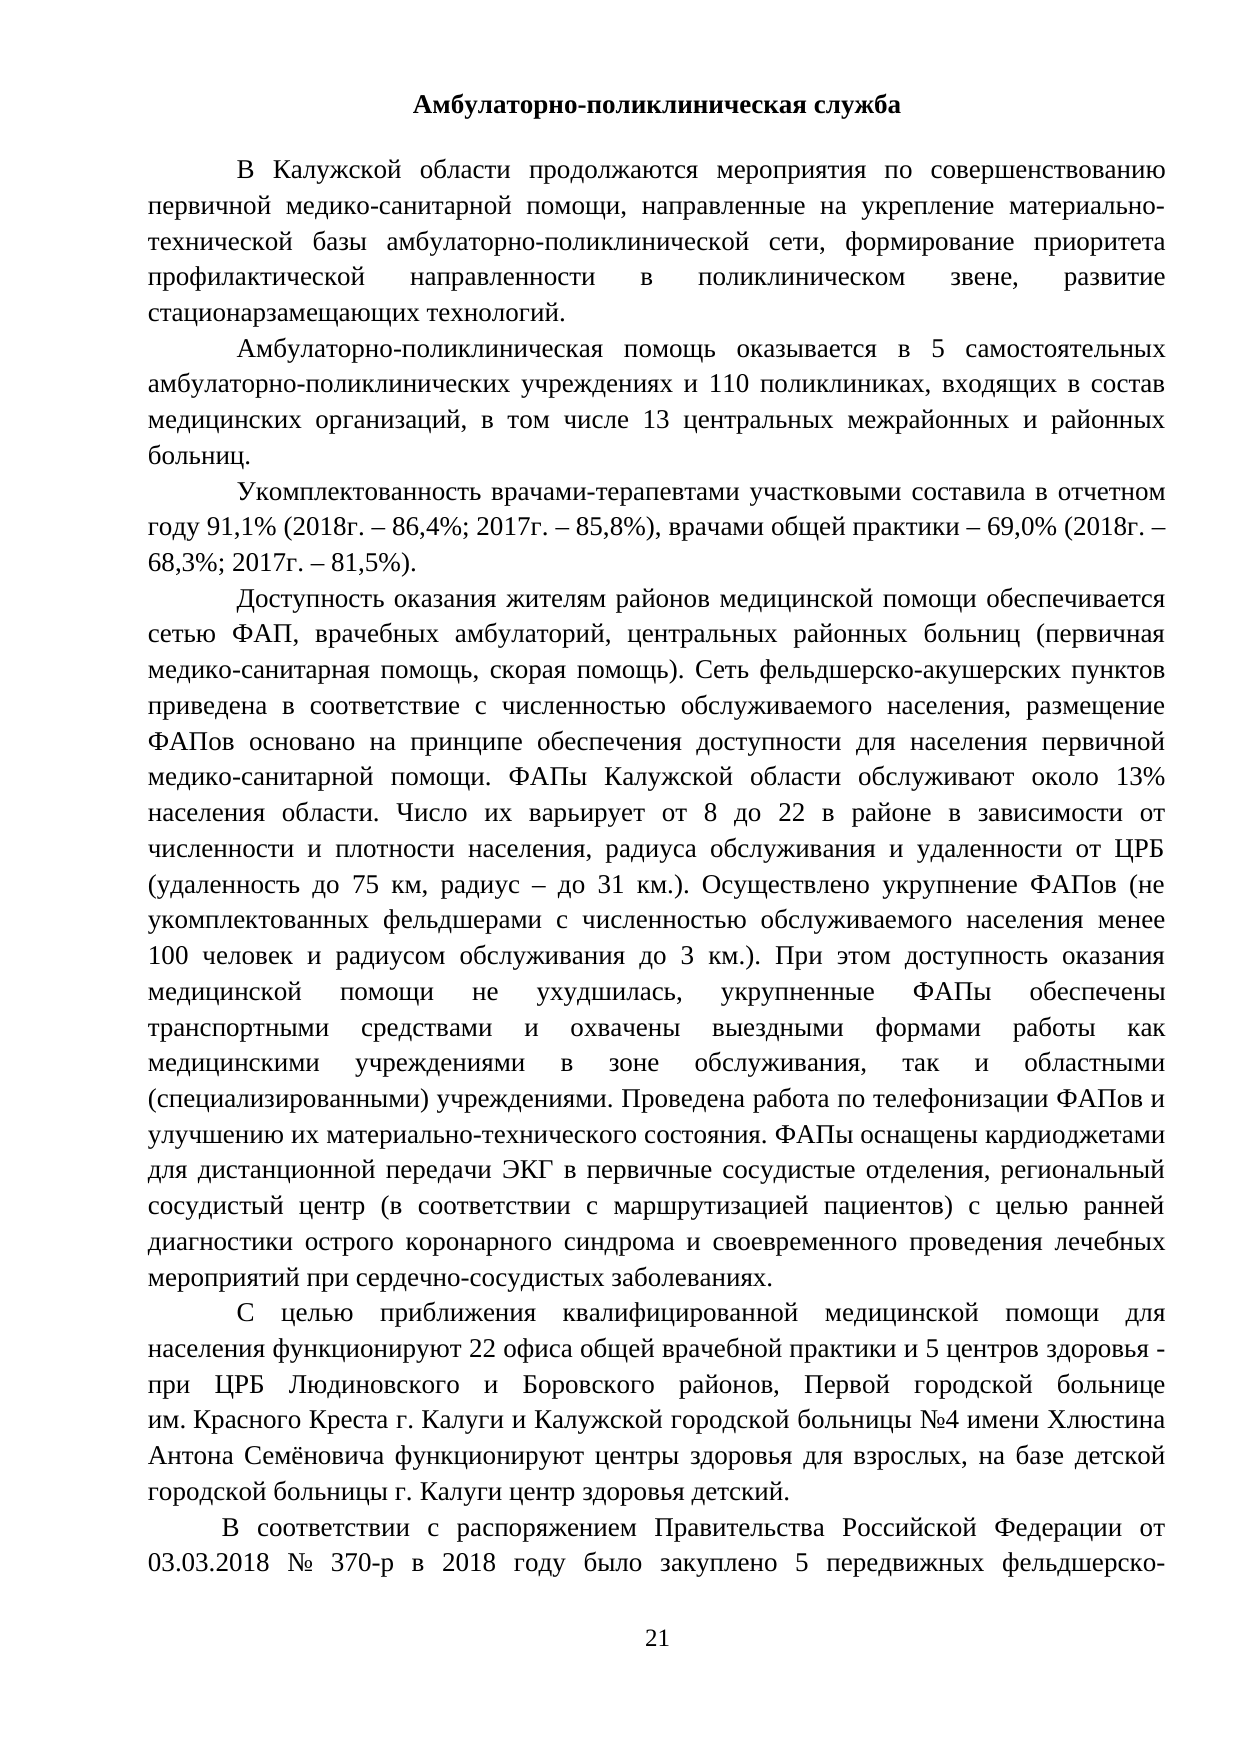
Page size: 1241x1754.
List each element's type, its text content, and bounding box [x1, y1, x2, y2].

text Амбулаторно-поликлиническая помощь оказывается в 5 самостоятельных амбулаторно-поликлинических учреждениях и 110 поликлиниках, входящих в состав медицинских организаций, в том числе 13 центральных межрайонных и районных больниц. [148, 332, 1167, 470]
text Доступность оказания жителям районов медицинской помощи обеспечивается сетью ФАП, врачебных амбулаторий, центральных районных больниц (первичная медико-санитарная помощь, скорая помощь). Сеть фельдшерско-акушерских пунктов приведена в соответствие с численностью обслуживаемого населения, размещение ФАПов основано на принципе обеспечения доступности для населения первичной медико-санитарной помощи. ФАПы Калужской области обслуживают около 13% населения области. Число их варьирует от 8 до 22 в районе в зависимости от численности и плотности населения, радиуса обслуживания и удаленности от ЦРБ (удаленность до 75 км, радиус – до 31 км.). Осуществлено укрупнение ФАПов (не укомплектованных фельдшерами с численностью обслуживаемого населения менее 100 человек и радиусом обслуживания до 3 км.). При этом доступность оказания медицинской помощи не ухудшилась, укрупненные ФАПы обеспечены транспортными средствами и охвачены выездными формами работы как медицинскими учреждениями в зоне обслуживания, так и областными (специализированными) учреждениями. Проведена работа по телефонизации ФАПов и улучшению их материально-технического состояния. ФАПы оснащены кардиоджетами для дистанционной передачи ЭКГ в первичные сосудистые отделения, региональный сосудистый центр (в соответствии с маршрутизацией пациентов) с целью ранней диагностики острого коронарного синдрома и своевременного проведения лечебных мероприятий при сердечно-сосудистых заболеваниях. [148, 582, 1167, 1292]
text Укомплектованность врачами-терапевтами участковыми составила в отчетном году 91,1% (2018г. – 86,4%; 2017г. – 85,8%), врачами общей практики – 69,0% (2018г. – 68,3%; 2017г. – 81,5%). [148, 475, 1167, 577]
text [148, 1511, 1167, 1578]
subtitle Амбулаторно-поликлиническая служба [148, 89, 1167, 120]
text В Калужской области продолжаются мероприятия по совершенствованию первичной медико-санитарной помощи, направленные на укрепление материально-технической базы амбулаторно-поликлинической сети, формирование приоритета профилактической направленности в поликлиническом звене, развитие стационарзамещающих технологий. [148, 153, 1167, 327]
text С целью приближения квалифицированной медицинской помощи для населения функционируют 22 офиса общей врачебной практики и 5 центров здоровья - при ЦРБ Людиновского и Боровского районов, Первой городской больнице им. Красного Креста г. Калуги и Калужской городской больницы №4 имени Хлюстина Антона Семёновича функционируют центры здоровья для взрослых, на базе детской городской больницы г. Калуги центр здоровья детский. [148, 1296, 1167, 1506]
